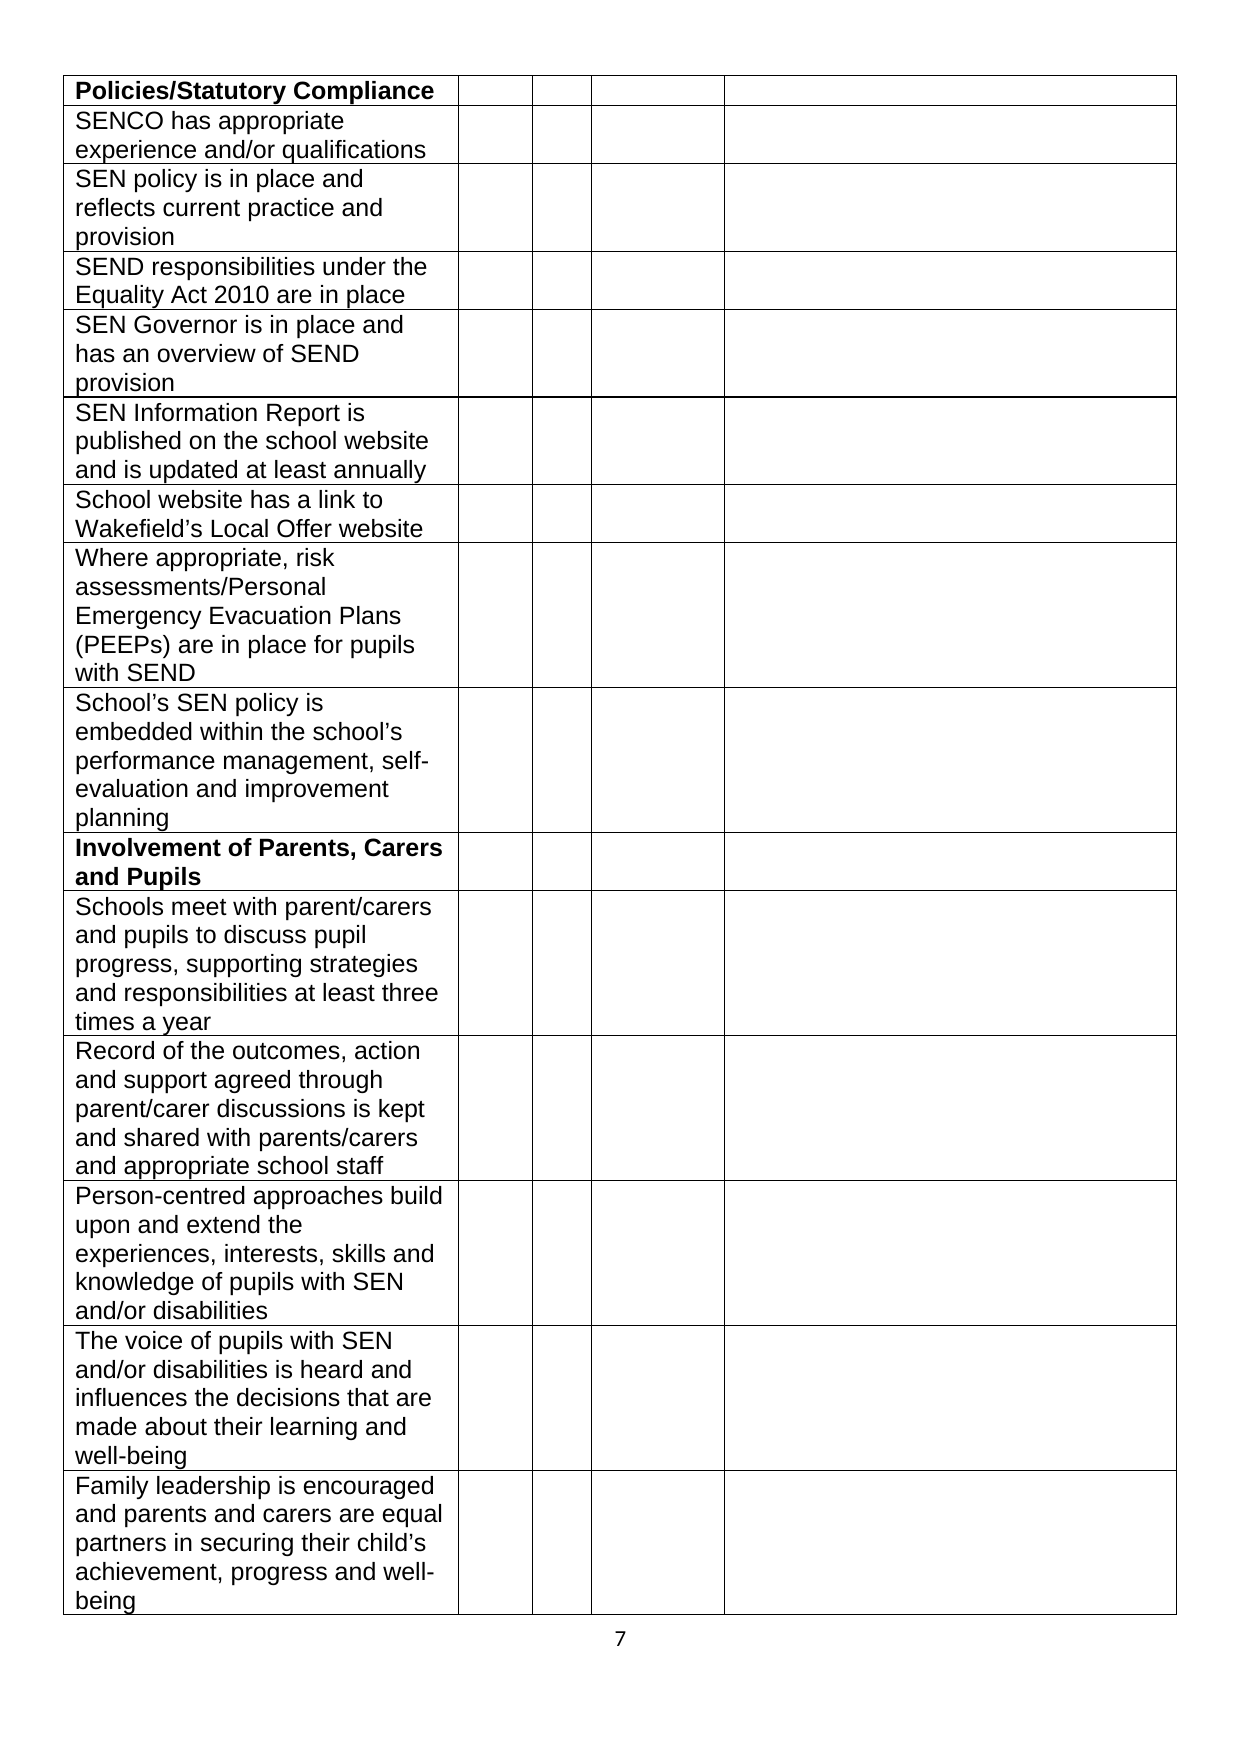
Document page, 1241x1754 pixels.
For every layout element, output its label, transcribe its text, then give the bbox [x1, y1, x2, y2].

table_cell [725, 485, 1176, 542]
table_cell [533, 106, 591, 163]
table_cell [592, 543, 724, 687]
table_cell School’s SEN policy is embedded within the school’s performance management, self-evaluation and improvement planning [64, 688, 458, 832]
table_cell [725, 106, 1176, 163]
table_cell [533, 833, 591, 890]
table_cell [592, 833, 724, 890]
table_cell [459, 164, 532, 251]
table_cell Involvement of Parents, Carers and Pupils [64, 833, 458, 890]
table_cell [459, 106, 532, 163]
table_cell [592, 1181, 724, 1325]
table_cell [592, 106, 724, 163]
table_cell The voice of pupils with SEN and/or disabilities is heard and influences the decisions that are made about their learning and well-being [64, 1326, 458, 1469]
table_cell [533, 485, 591, 542]
table_cell [533, 543, 591, 687]
table_cell Person-centred approaches build upon and extend the experiences, interests, skills and knowledge of pupils with SEN and/or disabilities [64, 1181, 458, 1325]
table_cell [725, 891, 1176, 1035]
table_cell [592, 485, 724, 542]
table_cell [459, 688, 532, 832]
table_cell [725, 310, 1176, 396]
table_cell Schools meet with parent/carers and pupils to discuss pupil progress, supporting strategies and responsibilities at least three times a year [64, 891, 458, 1035]
table_cell [725, 164, 1176, 251]
table_cell [459, 398, 532, 484]
table_cell [592, 164, 724, 251]
table_cell [459, 310, 532, 396]
table_cell SEND responsibilities under the Equality Act 2010 are in place [64, 252, 458, 309]
table_cell [592, 891, 724, 1035]
table_cell [725, 1326, 1176, 1469]
table_cell [725, 252, 1176, 309]
table_cell [533, 1181, 591, 1325]
table_cell [459, 891, 532, 1035]
table_header [592, 76, 724, 105]
table_cell [459, 1181, 532, 1325]
table_cell [459, 1326, 532, 1469]
table_cell [459, 1471, 532, 1614]
table_cell [533, 688, 591, 832]
table_cell [459, 833, 532, 890]
table_cell [725, 543, 1176, 687]
table_cell [592, 1036, 724, 1180]
table_cell [592, 688, 724, 832]
table_cell [533, 1326, 591, 1469]
table_cell SENCO has appropriate experience and/or qualifications [64, 106, 458, 163]
table_cell [725, 833, 1176, 890]
table_cell [725, 688, 1176, 832]
table_cell [533, 1036, 591, 1180]
table_header [459, 76, 532, 105]
table_cell [533, 1471, 591, 1614]
table_cell [533, 891, 591, 1035]
table_cell SEN policy is in place and reflects current practice and provision [64, 164, 458, 251]
table_cell [533, 252, 591, 309]
table_cell [725, 1181, 1176, 1325]
table_cell [592, 1471, 724, 1614]
table_cell SEN Governor is in place and has an overview of SEND provision [64, 310, 458, 396]
table_cell [459, 485, 532, 542]
table_header Policies/Statutory Compliance [64, 76, 458, 105]
table_cell [592, 1326, 724, 1469]
table_cell SEN Information Report is published on the school website and is updated at least annually [64, 398, 458, 484]
table_cell [725, 1036, 1176, 1180]
table_cell Family leadership is encouraged and parents and carers are equal partners in securing their child’s achievement, progress and well-being [64, 1471, 458, 1614]
table_cell [533, 164, 591, 251]
table_cell [459, 1036, 532, 1180]
table_cell Where appropriate, risk assessments/Personal Emergency Evacuation Plans (PEEPs) are in place for pupils with SEND [64, 543, 458, 687]
table_header [725, 76, 1176, 105]
table_cell [592, 398, 724, 484]
table_cell Record of the outcomes, action and support agreed through parent/carer discussions is kept and shared with parents/carers and appropriate school staff [64, 1036, 458, 1180]
table_cell [725, 398, 1176, 484]
table_header [533, 76, 591, 105]
table_cell [592, 252, 724, 309]
table_cell [533, 398, 591, 484]
table_cell [592, 310, 724, 396]
table_cell School website has a link to Wakefield’s Local Offer website [64, 485, 458, 542]
table_cell [459, 252, 532, 309]
table_cell [725, 1471, 1176, 1614]
table_cell [459, 543, 532, 687]
table_cell [533, 310, 591, 396]
